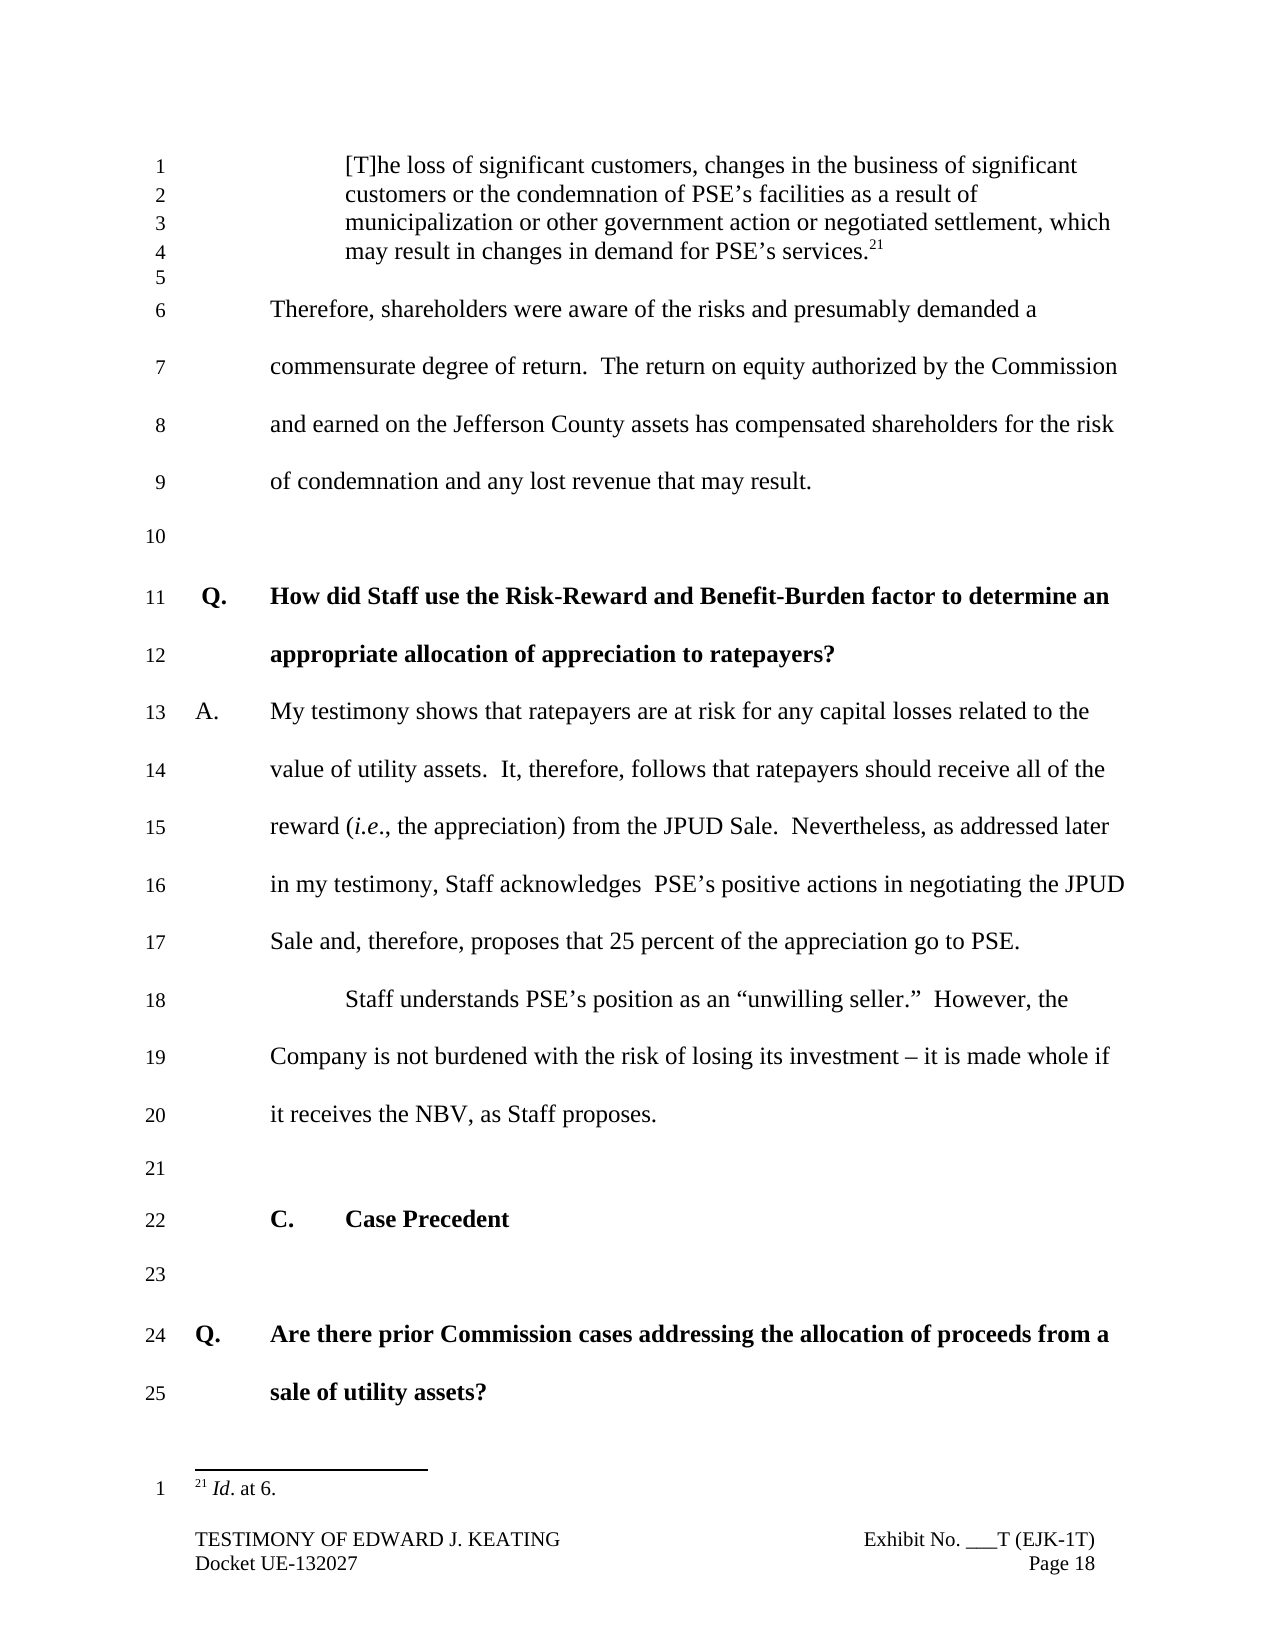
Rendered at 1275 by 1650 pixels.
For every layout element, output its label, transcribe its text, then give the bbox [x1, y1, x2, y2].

text Q. Are there prior Commission cases addressing the allocation of proceeds from a sale of utility assets? [195, 1319, 1125, 1406]
text Therefore, shareholders were aware of the risks and presumably demanded a commensurate degree of return. The return on equity authorized by the Commission and earned on the Jefferson County assets has compensated shareholders for the risk of condemnation and any lost revenue that may result. [195, 294, 1125, 495]
text Q. How did Staff use the Risk-Reward and Benefit-Burden factor to determine an appropriate allocation of appreciation to ratepayers? [195, 581, 1125, 667]
text C. Case Precedent [195, 1204, 1125, 1233]
text Staff understands PSE’s position as an “unwilling seller.” However, the Company is not burdened with the risk of losing its investment – it is made whole if it receives the NBV, as Staff proposes. [270, 984, 1125, 1127]
text A. My testimony shows that ratepayers are at risk for any capital losses related to the value of utility assets. It, therefore, follows that ratepayers should receive all of the reward (i.e., the appreciation) from the JPUD Sale. Nevertheless, as addressed later in my testimony, Staff acknowledges PSE’s positive actions in negotiating the JPUD Sale and, therefore, proposes that 25 percent of the appreciation go to PSE. [195, 696, 1125, 955]
text [T]he loss of significant customers, changes in the business of significant customers or the condemnation of PSE’s facilities as a result of municipalization or other government action or negotiated settlement, which may result in changes in demand for PSE’s services. [270, 150, 1125, 265]
